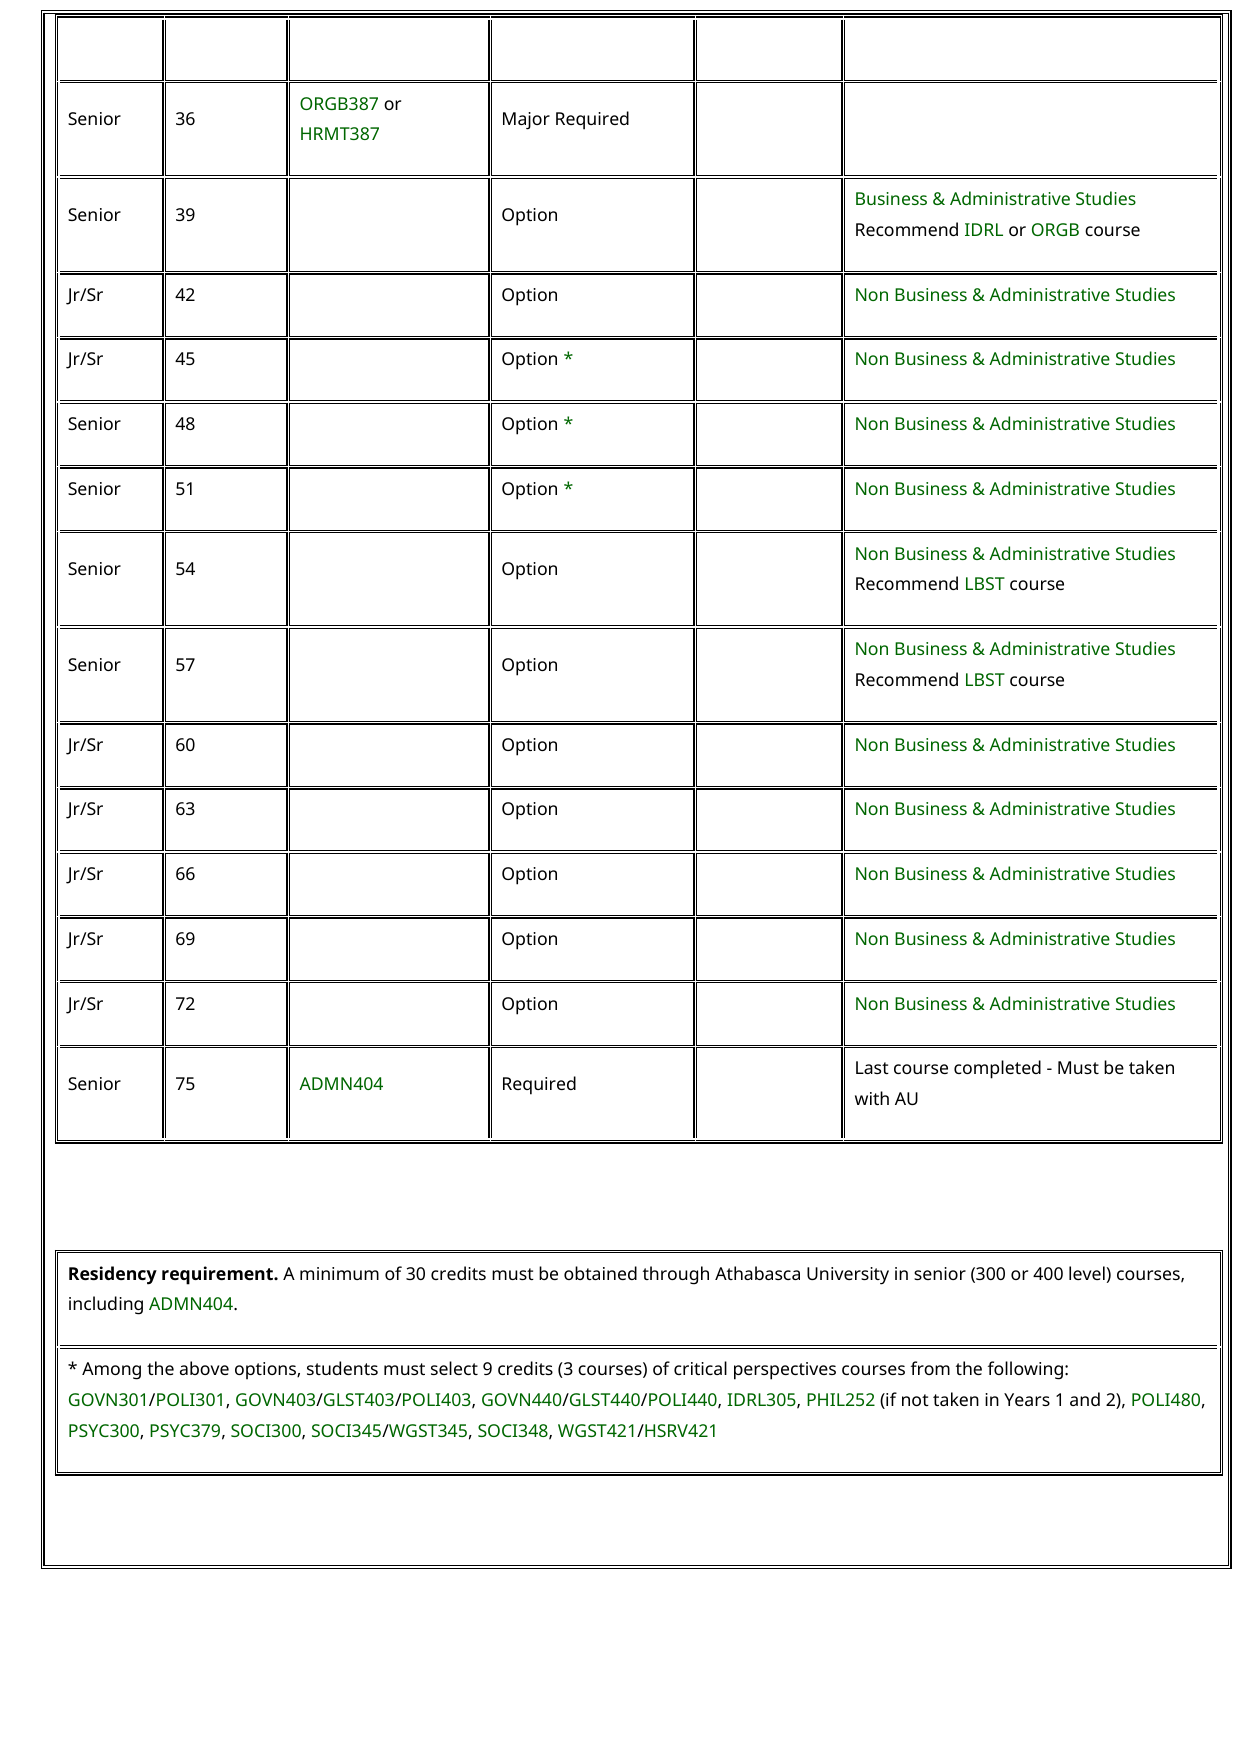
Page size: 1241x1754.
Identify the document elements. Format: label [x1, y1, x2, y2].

table_cell [45, 14, 1228, 1565]
